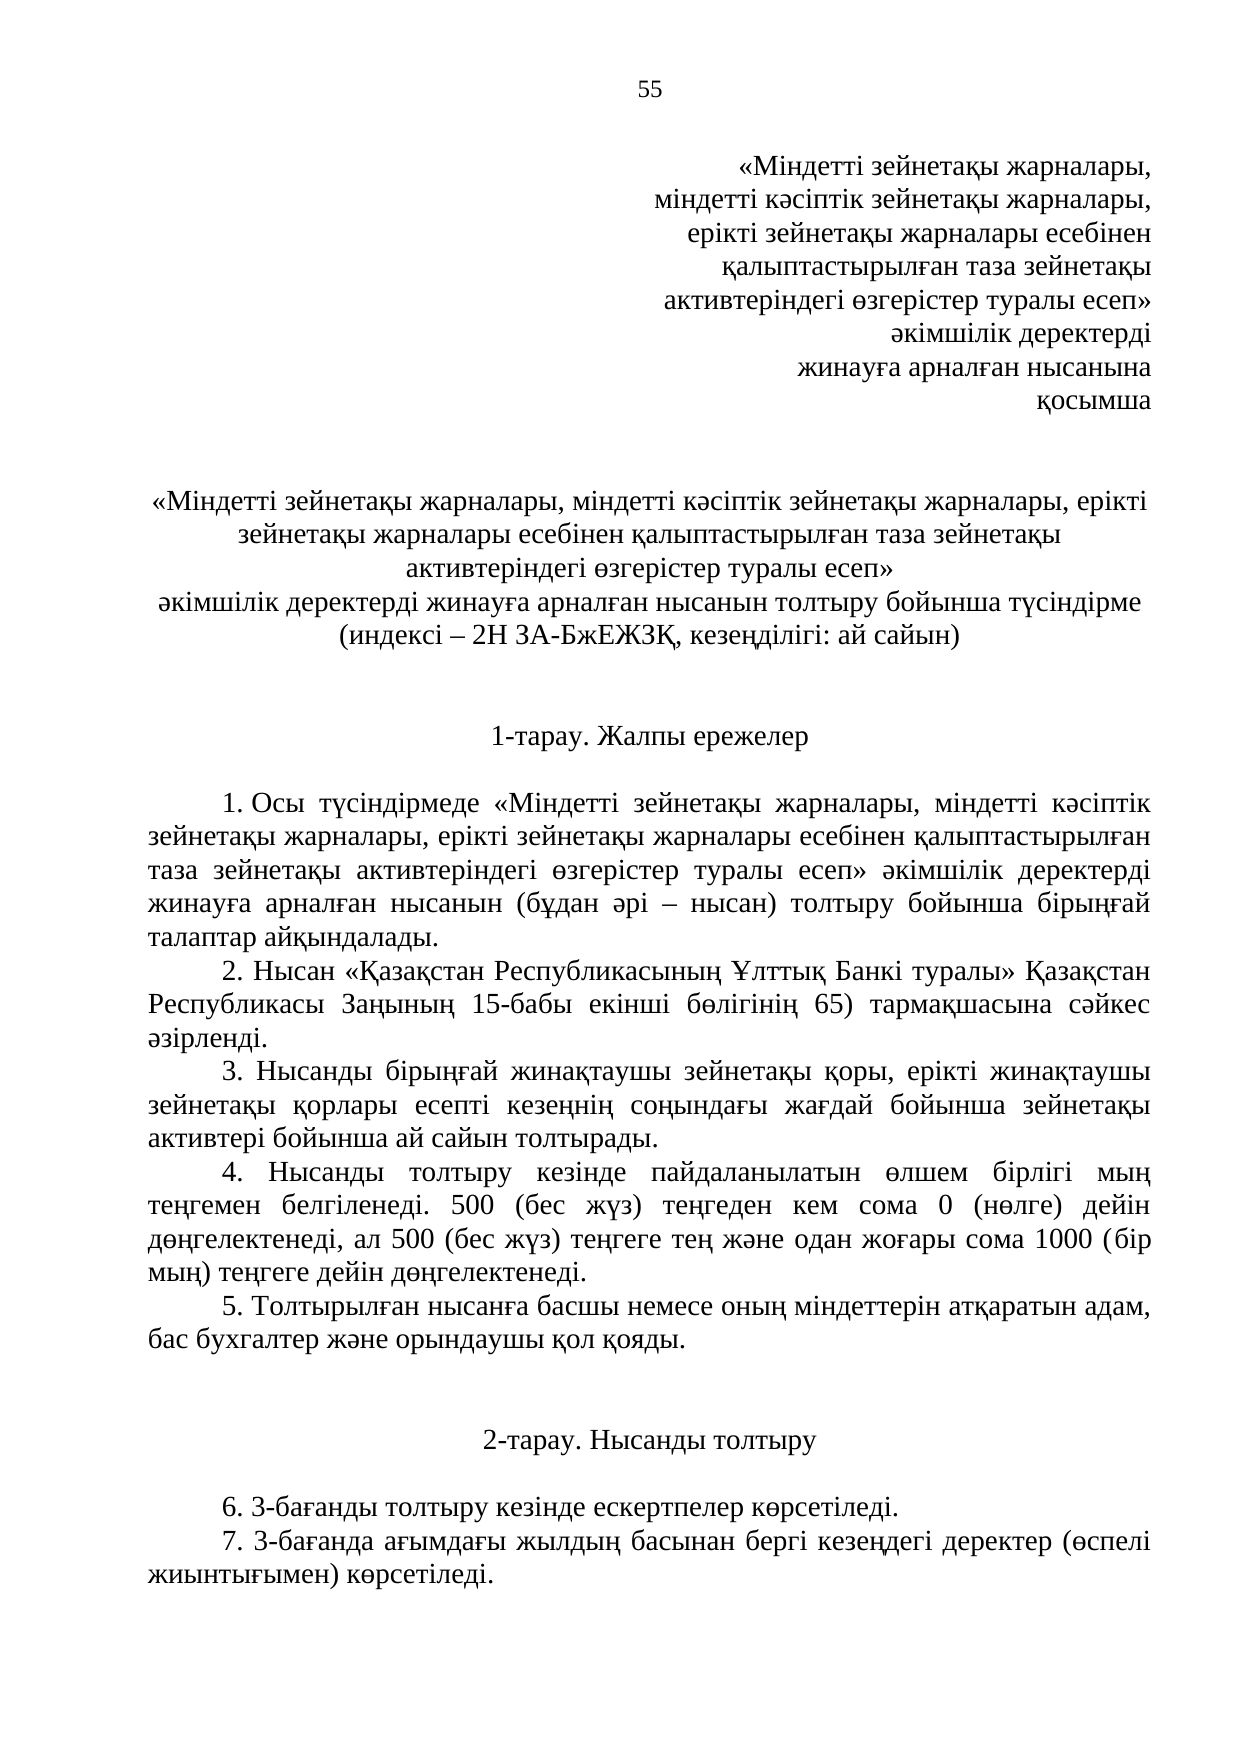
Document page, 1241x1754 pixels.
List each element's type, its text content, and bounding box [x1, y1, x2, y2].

text міндетті кәсіптік зейнетақы жарналары, [148, 181, 1152, 215]
text (индексі – 2Н ЗА-БжЕЖЗҚ, кезеңділігі: ай сайын) [148, 617, 1152, 651]
text 2-тарау. Нысанды толтыру [148, 1422, 1152, 1456]
text 5. Толтырылған нысанға басшы немесе оның міндеттерін атқаратын адам, бас бухгалтер және орындаушы қол қояды. [148, 1288, 1152, 1355]
text жинауға арналған нысанына [148, 349, 1152, 382]
text «Міндетті зейнетақы жарналары, [148, 148, 1152, 181]
list Осы түсіндірмеде «Міндетті зейнетақы жарналары, міндетті кәсіптік зейнетақы жарналары, ерікті зейнетақы жарналары есебінен қалыптастырылған таза зейнетақы активтеріндегі өзгерістер туралы есеп» әкімшілік деректерді жинауға арналған нысанын (бұдан әрі – нысан) толтыру бойынша бірыңғай талаптар айқындалады. [148, 785, 1152, 953]
text 6. 3-бағанды толтыру кезінде ескертпелер көрсетіледі. [148, 1489, 1152, 1523]
text әкімшілік деректерді жинауға арналған нысанын толтыру бойынша түсіндірме [148, 584, 1152, 617]
text әкімшілік деректерді [148, 315, 1152, 349]
text активтеріндегі өзгерістер туралы есеп» [148, 282, 1152, 315]
text «Міндетті зейнетақы жарналары, міндетті кәсіптік зейнетақы жарналары, ерікті зейнетақы жарналары есебінен қалыптастырылған таза зейнетақы активтеріндегі өзгерістер туралы есеп» [148, 483, 1152, 584]
text 7. 3-бағанда ағымдағы жылдың басынан бергі кезеңдегі деректер (өспелі жиынтығымен) көрсетіледі. [148, 1523, 1152, 1590]
text 4. Нысанды толтыру кезінде пайдаланылатын өлшем бірлігі мың теңгемен белгіленеді. 500 (бес жүз) теңгеден кем сома 0 (нөлге) дейін дөңгелектенеді, ал 500 (бес жүз) теңгеге тең және одан жоғары сома 1000 (бір мың) теңгеге дейін дөңгелектенеді. [148, 1154, 1152, 1288]
text 1-тарау. Жалпы ережелер [148, 718, 1152, 751]
text 2. Нысан «Қазақстан Республикасының Ұлттық Банкі туралы» Қазақстан Республикасы Заңының 15-бабы екінші бөлігінің 65) тармақшасына сәйкес әзірленді. [148, 953, 1152, 1053]
text 3. Нысанды бірыңғай жинақтаушы зейнетақы қоры, ерікті жинақтаушы зейнетақы қорлары есепті кезеңнің соңындағы жағдай бойынша зейнетақы активтері бойынша ай сайын толтырады. [148, 1053, 1152, 1154]
text ерікті зейнетақы жарналары есебінен [148, 215, 1152, 248]
text қалыптастырылған таза зейнетақы [148, 248, 1152, 282]
text қосымша [148, 382, 1152, 416]
